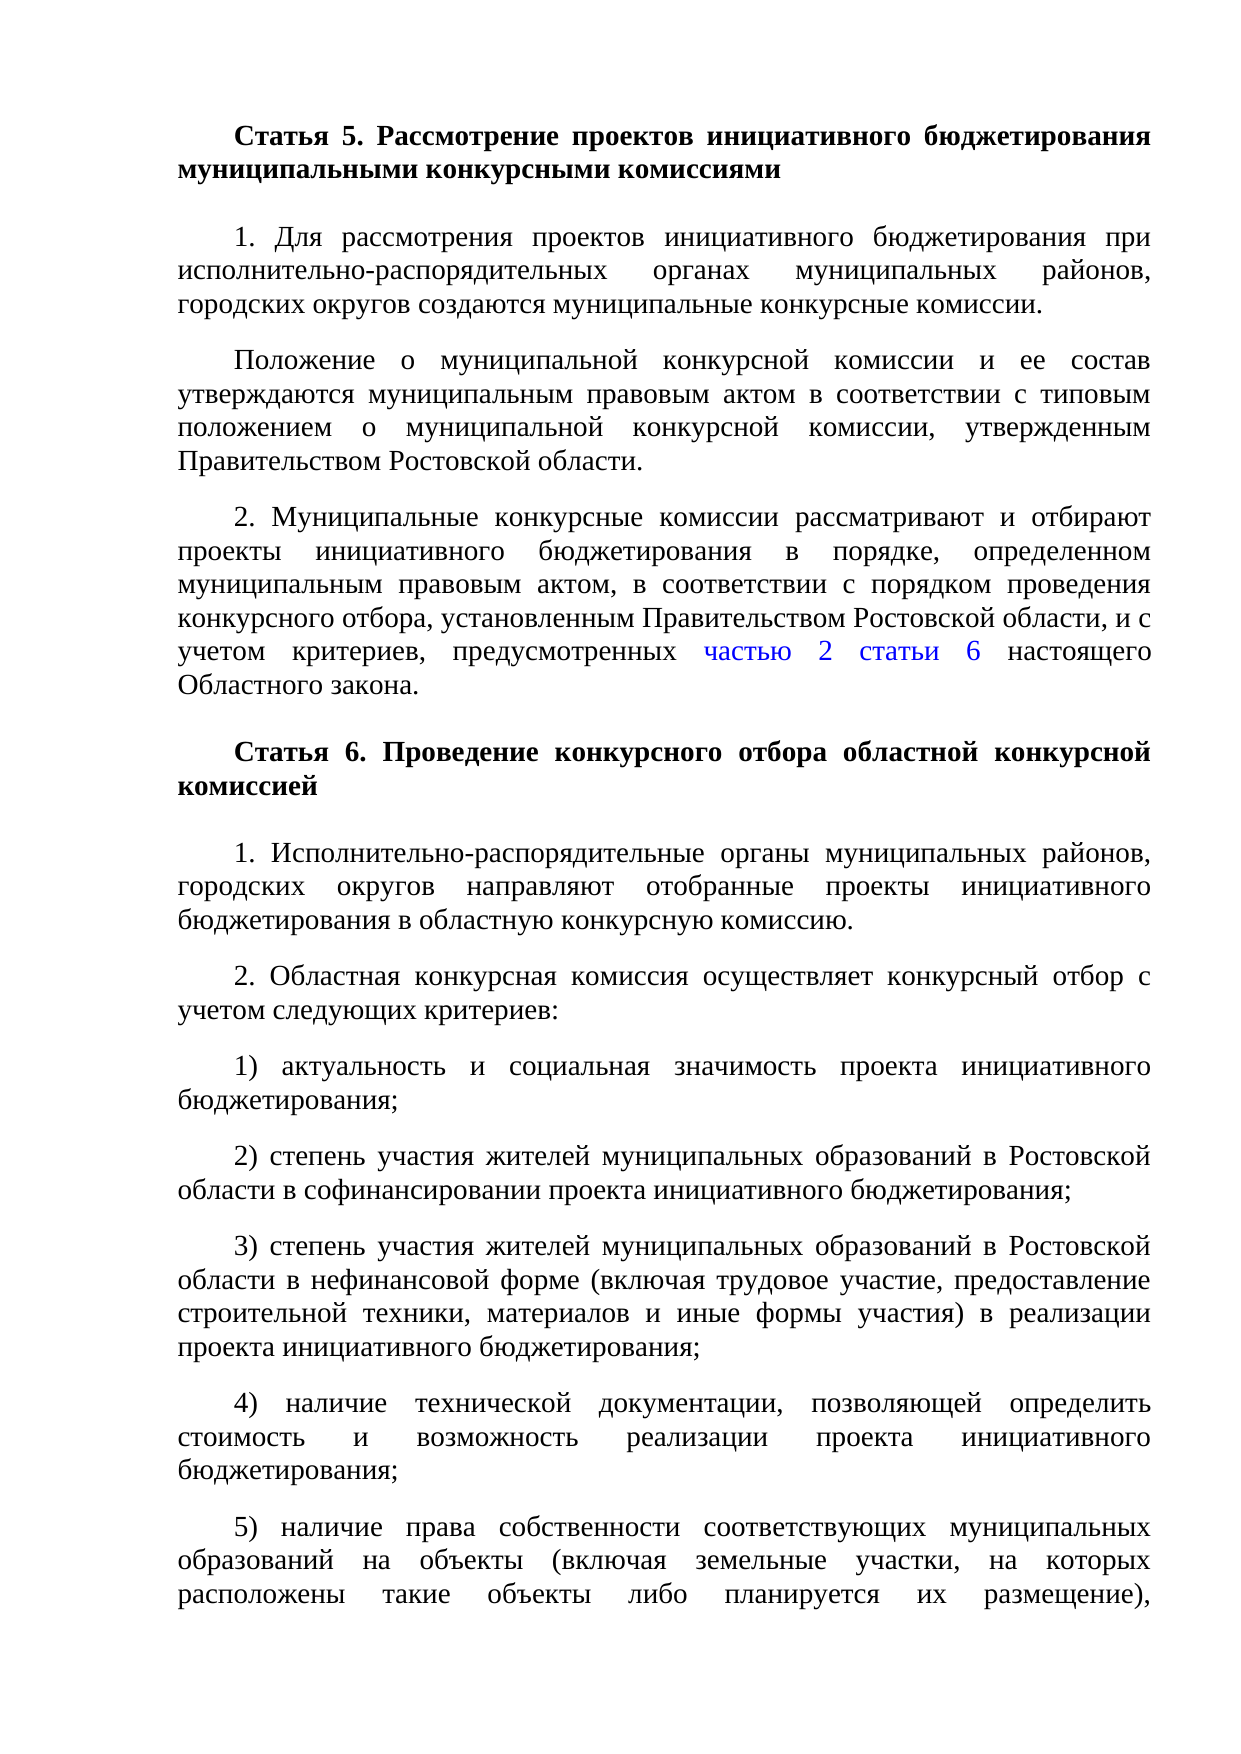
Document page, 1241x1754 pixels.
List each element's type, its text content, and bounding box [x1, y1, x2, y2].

text 2. Областная конкурсная комиссия осуществляет конкурсный отбор с учетом следующих критериев: [177, 958, 1152, 1025]
text 4) наличие технической документации, позволяющей определить стоимость и возможность реализации проекта инициативного бюджетирования; [177, 1385, 1152, 1486]
text 2) степень участия жителей муниципальных образований в Ростовской области в софинансировании проекта инициативного бюджетирования; [177, 1138, 1152, 1205]
text 3) степень участия жителей муниципальных образований в Ростовской области в нефинансовой форме (включая трудовое участие, предоставление строительной техники, материалов и иные формы участия) в реализации проекта инициативного бюджетирования; [177, 1228, 1152, 1362]
title Статья 5. Рассмотрение проектов инициативного бюджетирования муниципальными конкурсными комиссиями [177, 118, 1152, 185]
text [177, 1509, 1152, 1609]
text 1. Для рассмотрения проектов инициативного бюджетирования при исполнительно-распорядительных органах муниципальных районов, городских округов создаются муниципальные конкурсные комиссии. [177, 219, 1152, 319]
text 2. Муниципальные конкурсные комиссии рассматривают и отбирают проекты инициативного бюджетирования в порядке, определенном муниципальным правовым актом, в соответствии с порядком проведения конкурсного отбора, установленным Правительством Ростовской области, и с учетом критериев, предусмотренных частью 2 статьи 6 настоящего Областного закона. [177, 499, 1152, 701]
title Статья 6. Проведение конкурсного отбора областной конкурсной комиссией [177, 734, 1152, 801]
text Положение о муниципальной конкурсной комиссии и ее состав утверждаются муниципальным правовым актом в соответствии с типовым положением о муниципальной конкурсной комиссии, утвержденным Правительством Ростовской области. [177, 342, 1152, 476]
text 1. Исполнительно-распорядительные органы муниципальных районов, городских округов направляют отобранные проекты инициативного бюджетирования в областную конкурсную комиссию. [177, 835, 1152, 935]
text 1) актуальность и социальная значимость проекта инициативного бюджетирования; [177, 1048, 1152, 1115]
